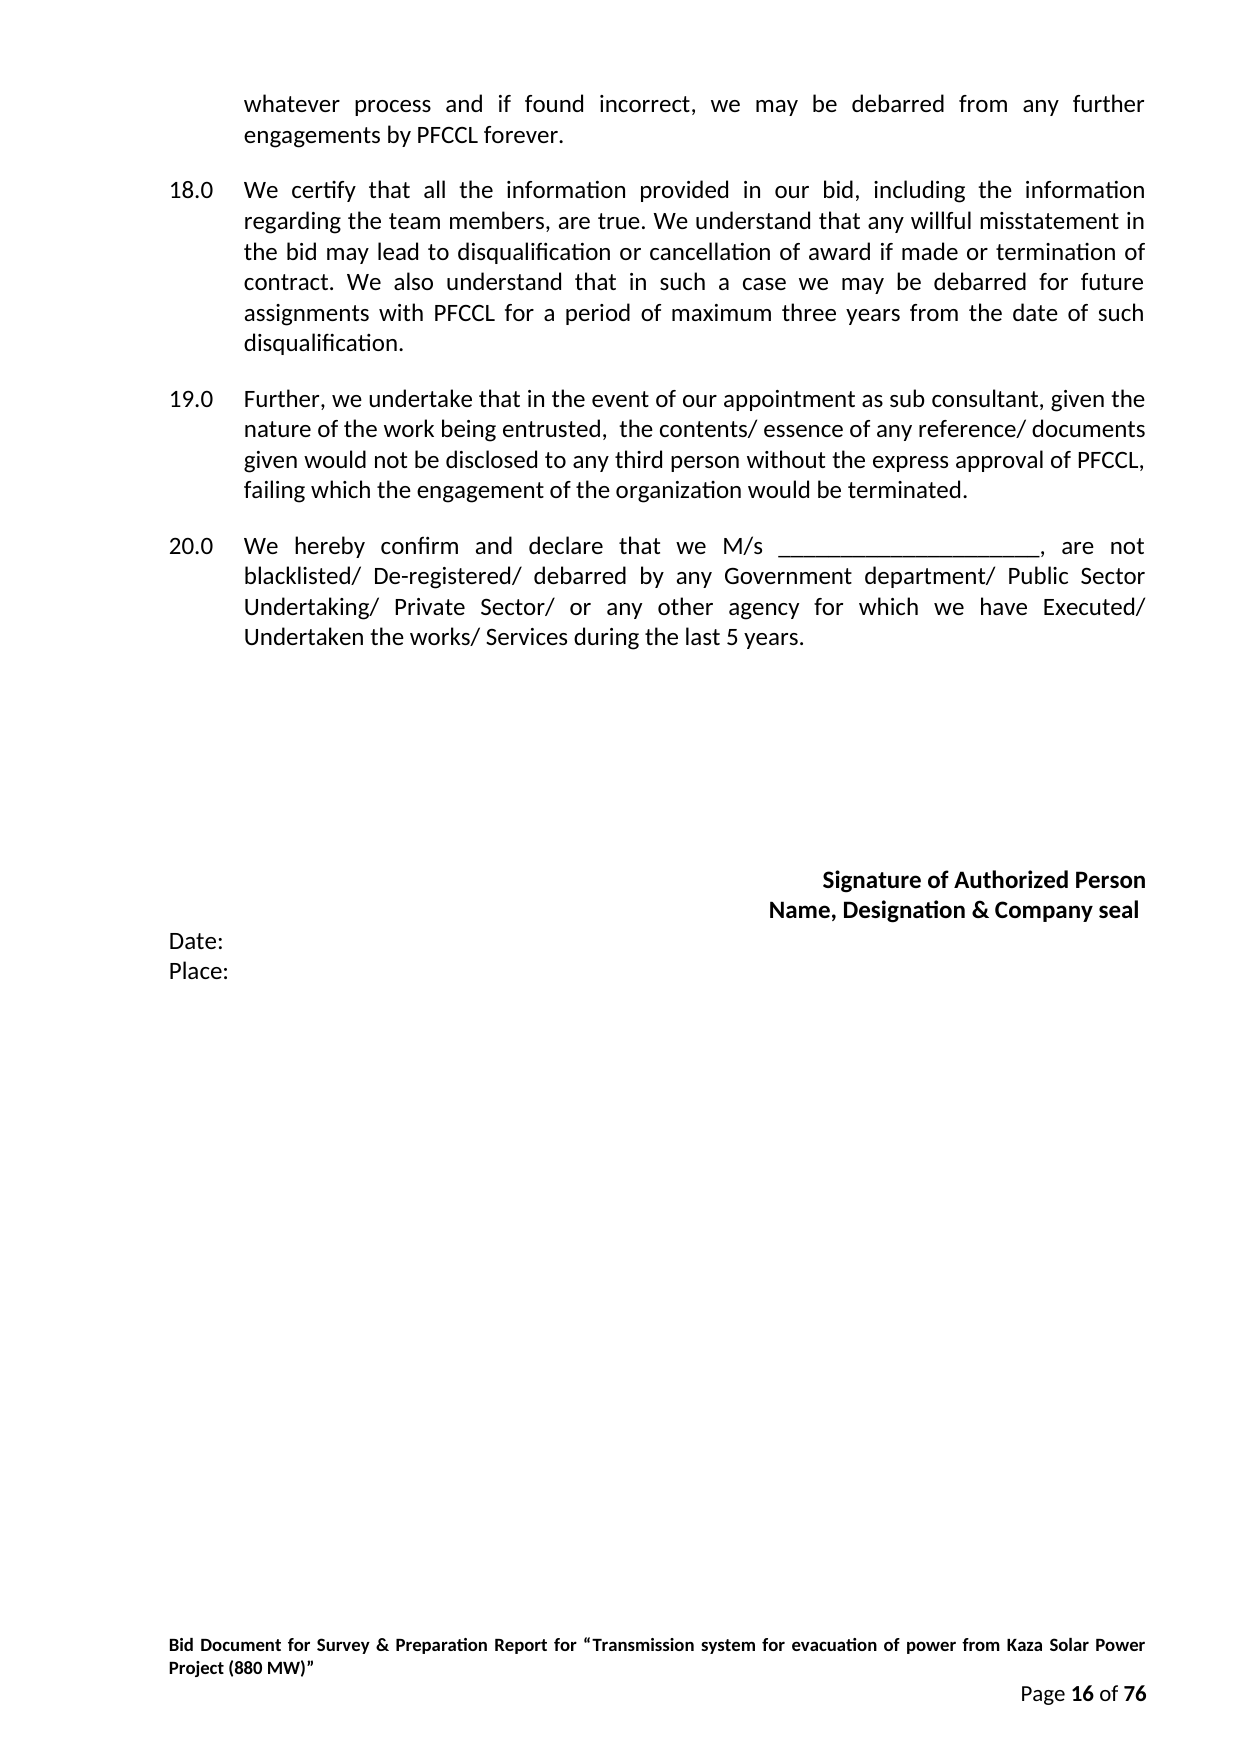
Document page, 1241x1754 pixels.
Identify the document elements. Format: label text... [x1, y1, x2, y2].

text Date: [169, 925, 1146, 955]
text Place: [169, 955, 1146, 986]
list We certify that all the information provided in our bid, including the information regarding the team members, are true. We understand that any willful misstatement in the bid may lead to disqualification or cancellation of award if made or termination of contract. We also understand that in such a case we may be debarred for future assignments with PFCCL for a period of maximum three years from the date of such disqualification. [169, 175, 1146, 358]
text Signature of Authorized Person [169, 864, 1146, 894]
list Further, we undertake that in the event of our appointment as sub consultant, given the nature of the work being entrusted, the contents/ essence of any reference/ documents given would not be disclosed to any third person without the express approval of PFCCL, failing which the engagement of the organization would be terminated. [169, 383, 1146, 505]
text Name, Designation & Company seal [169, 894, 1146, 925]
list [169, 89, 1146, 150]
list We hereby confirm and declare that we M/s _____________________, are not blacklisted/ De-registered/ debarred by any Government department/ Public Sector Undertaking/ Private Sector/ or any other agency for which we have Executed/ Undertaken the works/ Services during the last 5 years. [169, 530, 1146, 652]
